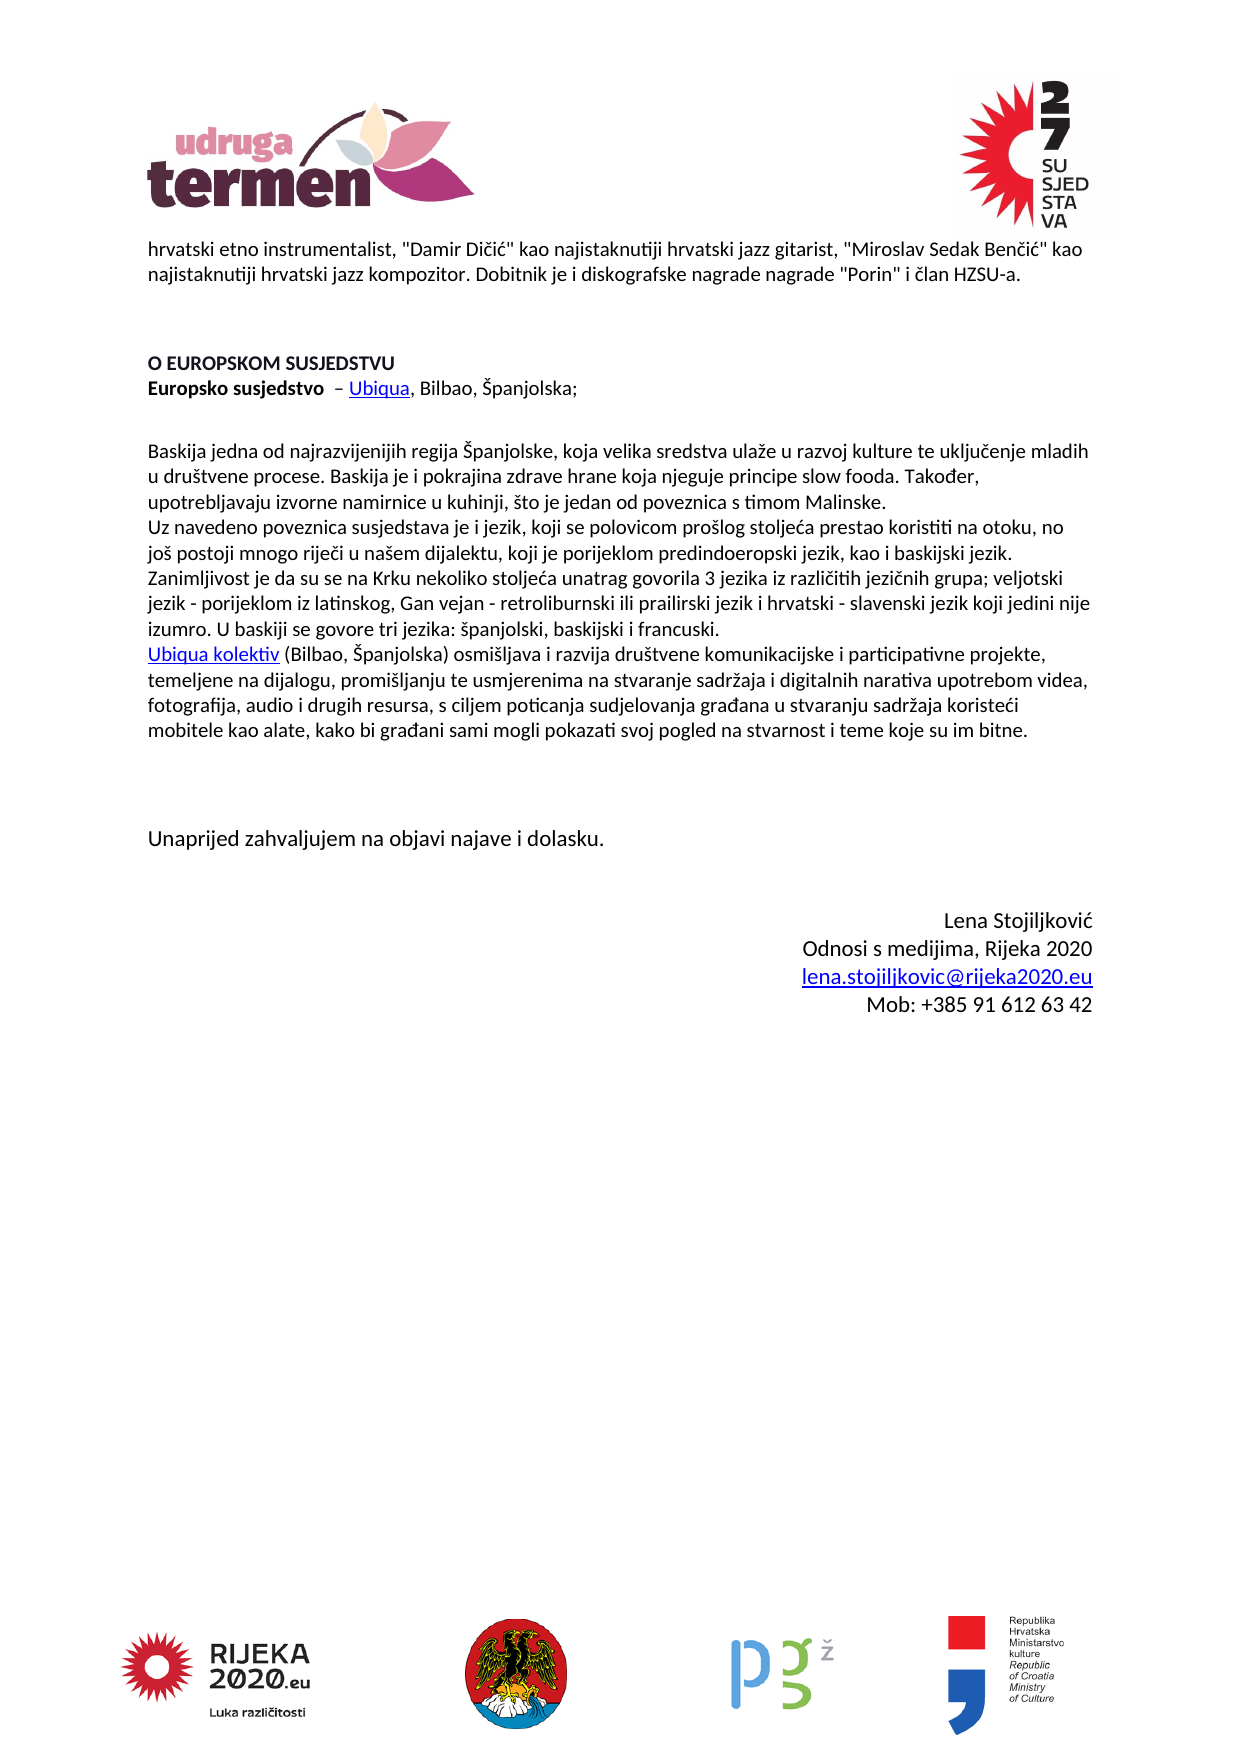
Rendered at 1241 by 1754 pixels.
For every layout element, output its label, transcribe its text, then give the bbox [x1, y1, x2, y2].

text Uz navedeno poveznica susjedstava je i jezik, koji se polovicom prošlog stoljeća prestao koristiti na otoku, no još postoji mnogo riječi u našem dijalektu, koji je porijeklom predindoeropski jezik, kao i baskijski jezik. Zanimljivost je da su se na Krku nekoliko stoljeća unatrag govorila 3 jezika iz različitih jezičnih grupa; veljotski jezik - porijeklom iz latinskog, Gan vejan - retroliburnski ili prailirski jezik i hrvatski - slavenski jezik koji jedini nije izumro. U baskiji se govore tri jezika: španjolski, baskijski i francuski. [148, 514, 1093, 641]
picture [948, 1616, 1064, 1735]
text Lena Stojiljković [373, 906, 1093, 934]
picture [700, 1621, 860, 1723]
text Ubiqua kolektiv (Bilbao, Španjolska) osmišljava i razvija društvene komunikacijske i participativne projekte, temeljene na dijalogu, promišljanju te usmjerenima na stvaranje sadržaja i digitalnih narativa upotrebom videa, fotografija, audio i drugih resursa, s ciljem poticanja sudjelovanja građana u stvaranju sadržaja koristeći mobitele kao alate, kako bi građani sami mogli pokazati svoj pogled na stvarnost i teme koje su im bitne. [148, 641, 1093, 743]
text Odnosi s medijima, Rijeka 2020 [148, 934, 1093, 962]
text Mob: +385 91 612 63 42 [148, 990, 1093, 1018]
text lena.stojiljkovic@rijeka2020.eu [148, 962, 1093, 990]
text Baskija jedna od najrazvijenijih regija Španjolske, koja velika sredstva ulaže u razvoj kulture te uključenje mladih u društvene procese. Baskija je i pokrajina zdrave hrane koja njeguje principe slow fooda. Također, upotrebljavaju izvorne namirnice u kuhinji, što je jedan od poveznica s timom Malinske. [148, 438, 1093, 514]
picture [952, 73, 1123, 236]
picture [128, 89, 490, 236]
text O EUROPSKOM SUSJEDSTVU Europsko susjedstvo – Ubiqua, Bilbao, Španjolska; [148, 350, 1093, 401]
picture [114, 1618, 341, 1731]
picture [465, 1619, 567, 1729]
text Unaprijed zahvaljujem na objavi najave i dolasku. [148, 824, 1093, 852]
